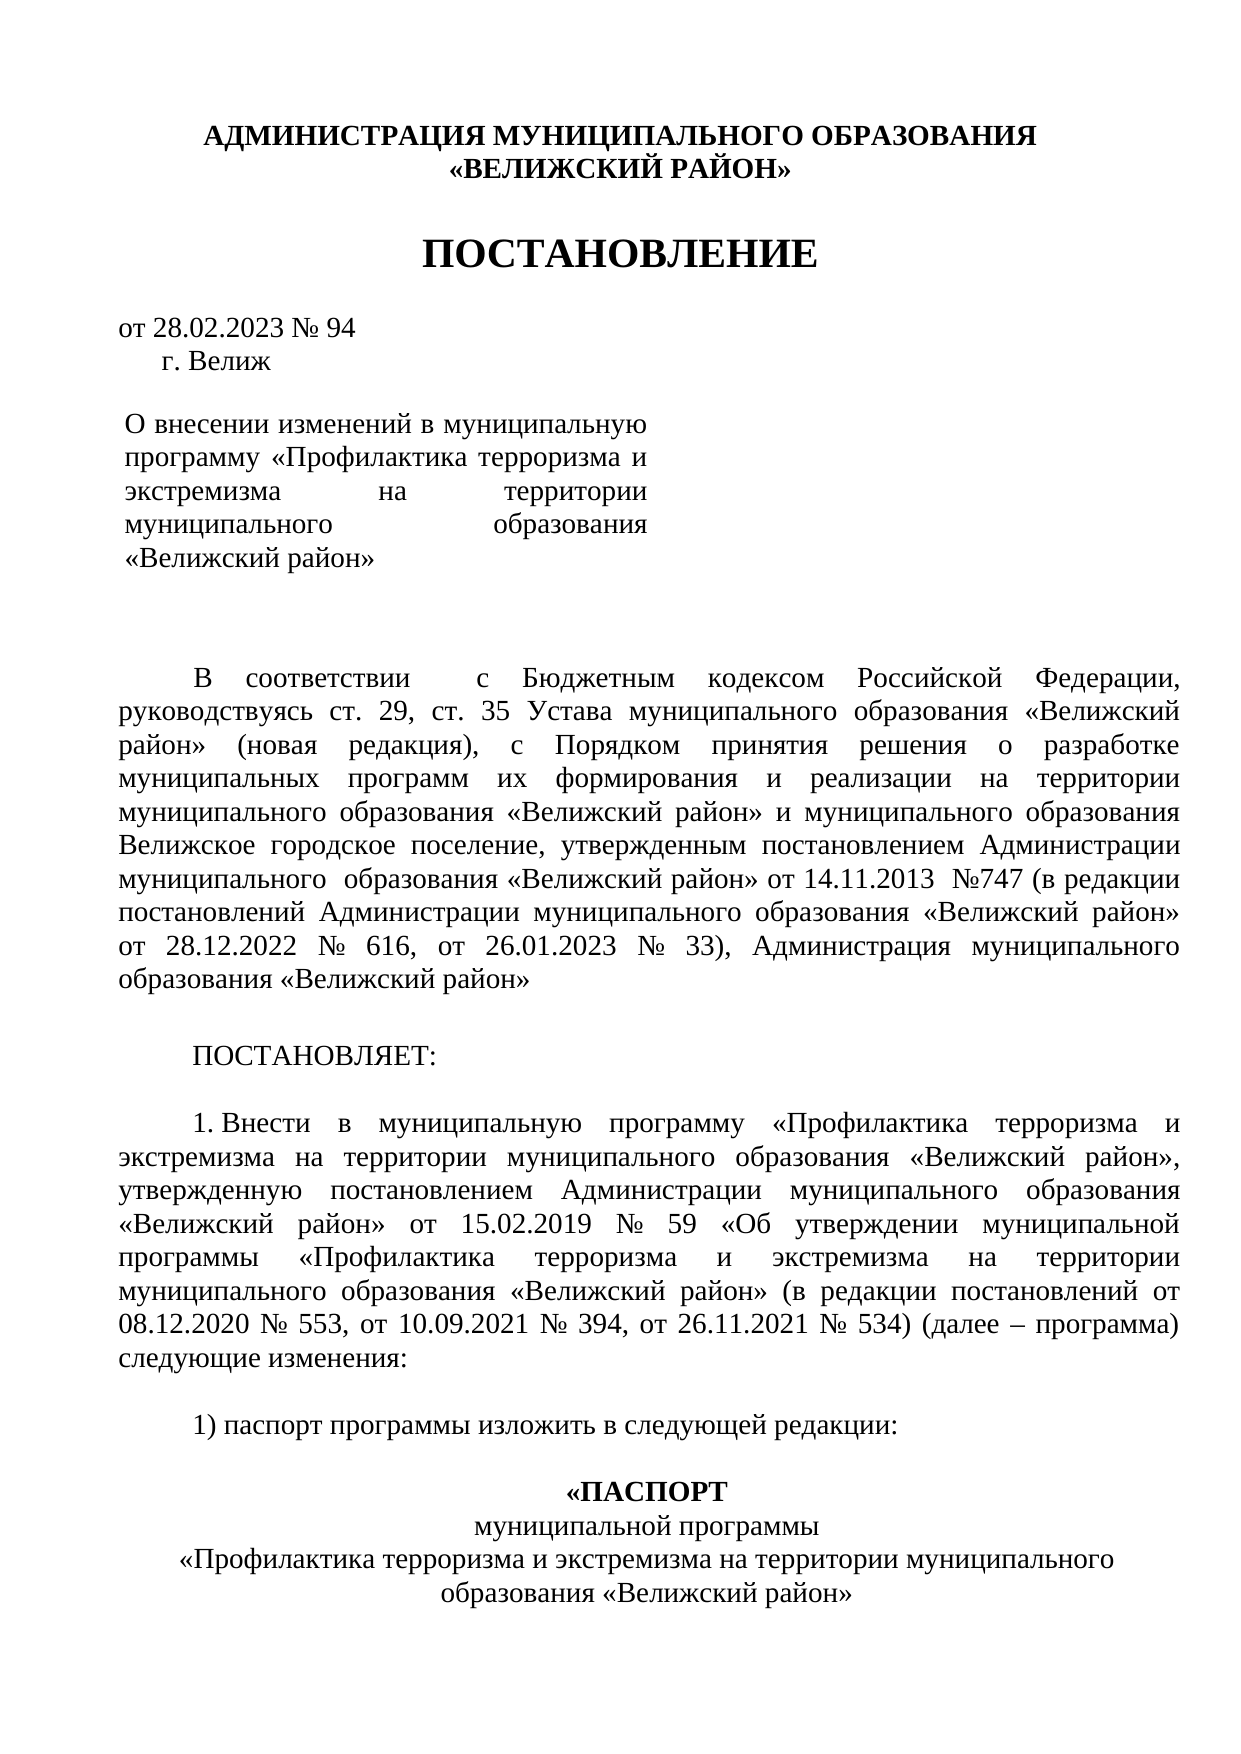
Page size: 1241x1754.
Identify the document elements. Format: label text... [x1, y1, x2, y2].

text ПОСТАНОВЛЯЕТ: [118, 1038, 1181, 1072]
text 1. Внести в муниципальную программу «Профилактика терроризма и экстремизма на территории муниципального образования «Велижский район», утвержденную постановлением Администрации муниципального образования «Велижский район» от 15.02.2019 № 59 «Об утверждении муниципальной программы «Профилактика терроризма и экстремизма на территории муниципального образования «Велижский район» (в редакции постановлений от 08.12.2020 № 553, от 10.09.2021 № 394, от 26.11.2021 № 534) (далее – программа) следующие изменения: [118, 1105, 1181, 1374]
text 1) паспорт программы изложить в следующей редакции: [118, 1407, 1181, 1441]
text муниципальной программы [118, 1508, 1175, 1541]
text В соответствии с Бюджетным кодексом Российской Федерации, руководствуясь ст. 29, ст. 35 Устава муниципального образования «Велижский район» (новая редакция), с Порядком принятия решения о разработке муниципальных программ их формирования и реализации на территории муниципального образования «Велижский район» и муниципального образования Велижское городское поселение, утвержденным постановлением Администрации муниципального образования «Велижский район» от 14.11.2013 №747 (в редакции постановлений Администрации муниципального образования «Велижский район» от 28.12.2022 № 616, от 26.01.2023 № 33), Администрация муниципального образования «Велижский район» [118, 660, 1181, 995]
text «Профилактика терроризма и экстремизма на территории муниципального образования «Велижский район» [118, 1541, 1175, 1608]
text г. Велиж [88, 343, 1152, 377]
text «ВЕЛИЖСКИЙ РАЙОН» [88, 152, 1152, 185]
text АДМИНИСТРАЦИЯ МУНИЦИПАЛЬНОГО ОБРАЗОВАНИЯ [88, 118, 1152, 152]
text «ПАСПОРТ [118, 1474, 1175, 1508]
text от 28.02.2023 № 94 [118, 310, 1152, 343]
text ПОСТАНОВЛЕНИЕ [88, 228, 1152, 276]
